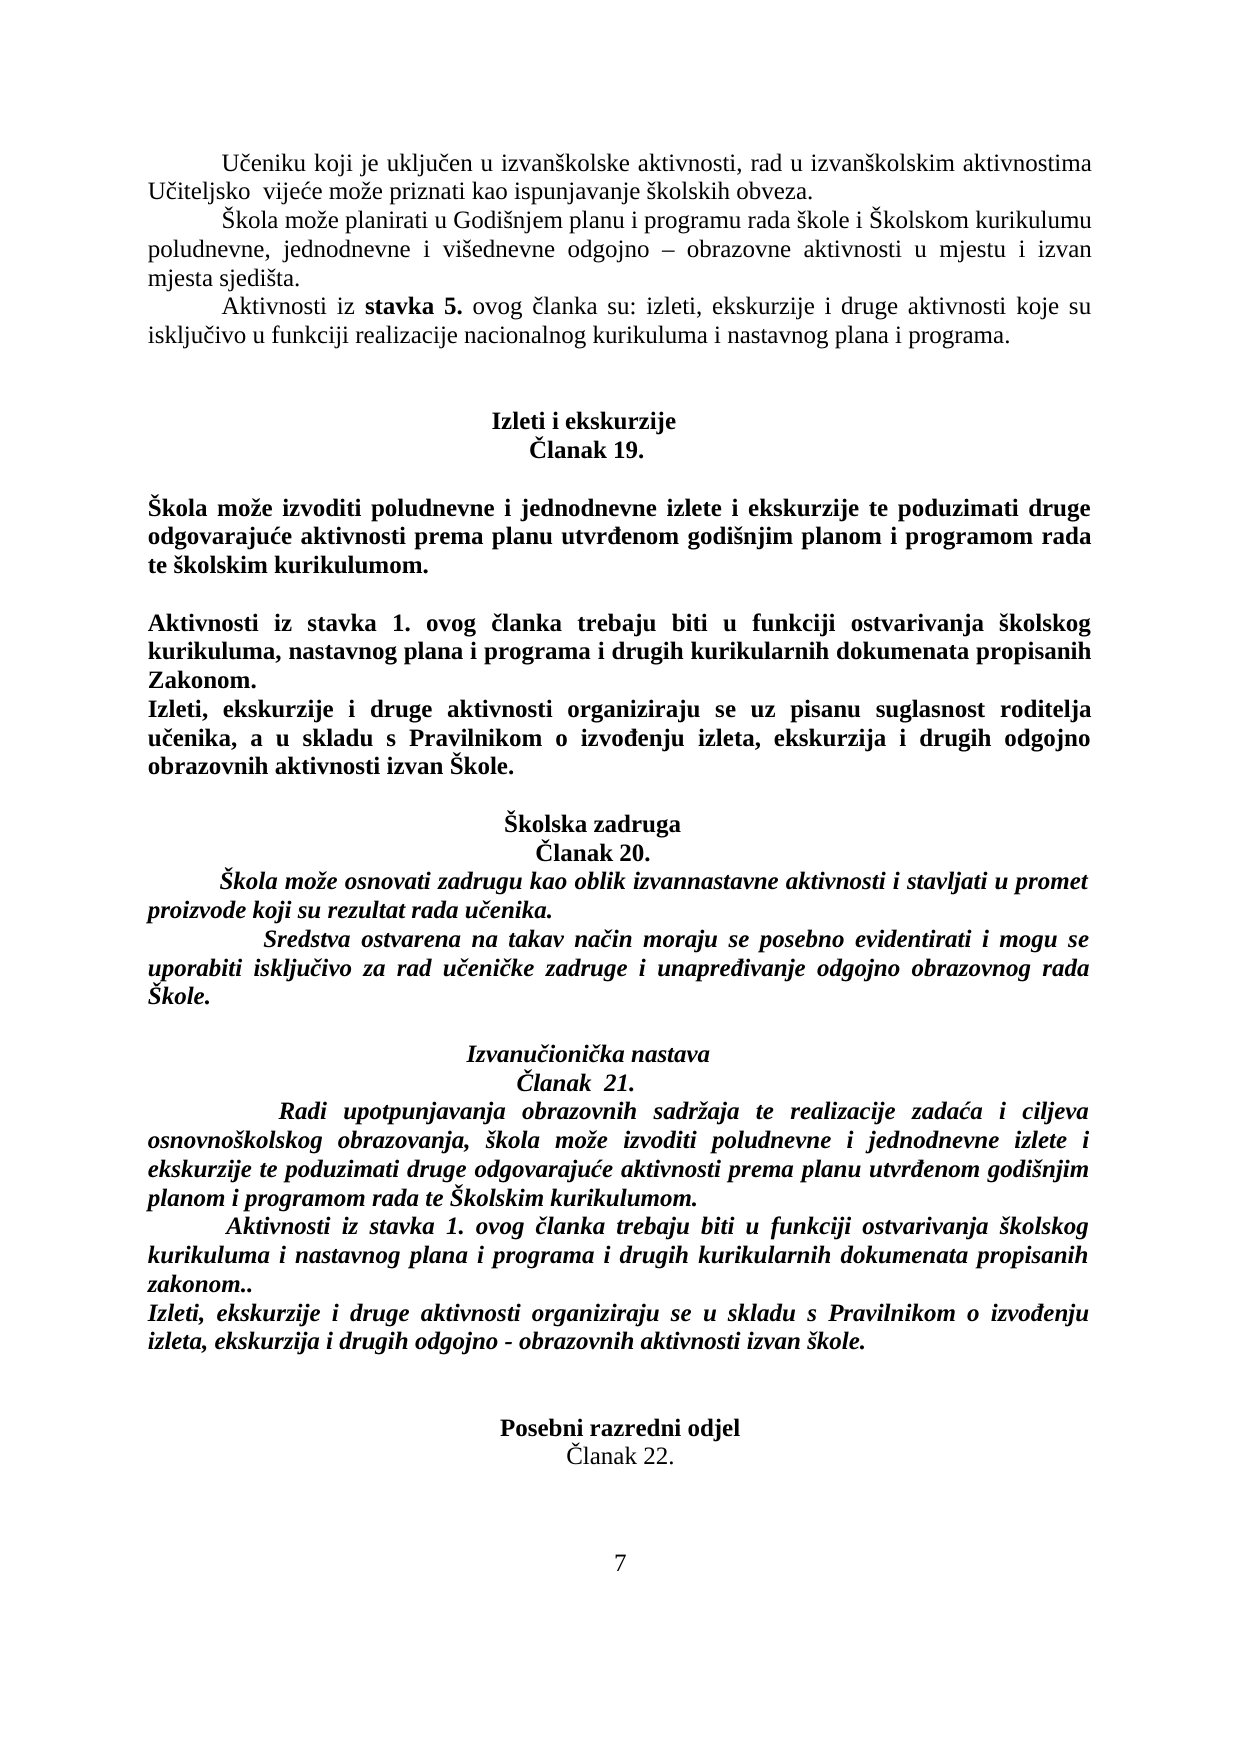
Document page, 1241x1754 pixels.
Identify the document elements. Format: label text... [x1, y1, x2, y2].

text Članak 21. [148, 1068, 1093, 1096]
text Škola može planirati u Godišnjem planu i programu rada škole i Školskom kurikulumu poludnevne, jednodnevne i višednevne odgojno – obrazovne aktivnosti u mjestu i izvan mjesta sjedišta. [148, 205, 1093, 291]
text Posebni razredni odjel [148, 1413, 1093, 1441]
text Radi upotpunjavanja obrazovnih sadržaja te realizacije zadaća i ciljeva osnovnoškolskog obrazovanja, škola može izvoditi poludnevne i jednodnevne izlete i ekskurzije te poduzimati druge odgovarajuće aktivnosti prema planu utvrđenom godišnjim planom i programom rada te Školskim kurikulumom. [148, 1096, 1093, 1211]
text Školska zadruga [148, 809, 1093, 838]
text Aktivnosti iz stavka 1. ovog članka trebaju biti u funkciji ostvarivanja školskog kurikuluma, nastavnog plana i programa i drugih kurikularnih dokumenata propisanih Zakonom. [148, 608, 1093, 694]
text Izleti, ekskurzije i druge aktivnosti organiziraju se u skladu s Pravilnikom o izvođenju izleta, ekskurzija i drugih odgojno - obrazovnih aktivnosti izvan škole. [148, 1298, 1093, 1355]
text Izleti, ekskurzije i druge aktivnosti organiziraju se uz pisanu suglasnost roditelja učenika, a u skladu s Pravilnikom o izvođenju izleta, ekskurzija i drugih odgojno obrazovnih aktivnosti izvan Škole. [148, 694, 1093, 780]
text Aktivnosti iz stavka 1. ovog članka trebaju biti u funkciji ostvarivanja školskog kurikuluma i nastavnog plana i programa i drugih kurikularnih dokumenata propisanih zakonom.. [148, 1211, 1093, 1298]
text Članak 22. [148, 1441, 1093, 1470]
text Sredstva ostvarena na takav način moraju se posebno evidentirati i mogu se uporabiti isključivo za rad učeničke zadruge i unapređivanje odgojno obrazovnog rada Škole. [148, 924, 1093, 1010]
text Članak 20. [148, 838, 1093, 866]
text Učeniku koji je uključen u izvanškolske aktivnosti, rad u izvanškolskim aktivnostima Učiteljsko vijeće može priznati kao ispunjavanje školskih obveza. [148, 148, 1093, 205]
text Škola može izvoditi poludnevne i jednodnevne izlete i ekskurzije te poduzimati druge odgovarajuće aktivnosti prema planu utvrđenom godišnjim planom i programom rada te školskim kurikulumom. [148, 493, 1093, 579]
text Izvanučionička nastava [148, 1039, 1093, 1068]
text Izleti i ekskurzije [148, 406, 1093, 435]
text Članak 19. [148, 435, 1093, 464]
text Škola može osnovati zadrugu kao oblik izvannastavne aktivnosti i stavljati u promet proizvode koji su rezultat rada učenika. [148, 866, 1093, 924]
text Aktivnosti iz stavka 5. ovog članka su: izleti, ekskurzije i druge aktivnosti koje su isključivo u funkciji realizacije nacionalnog kurikuluma i nastavnog plana i programa. [148, 291, 1093, 349]
